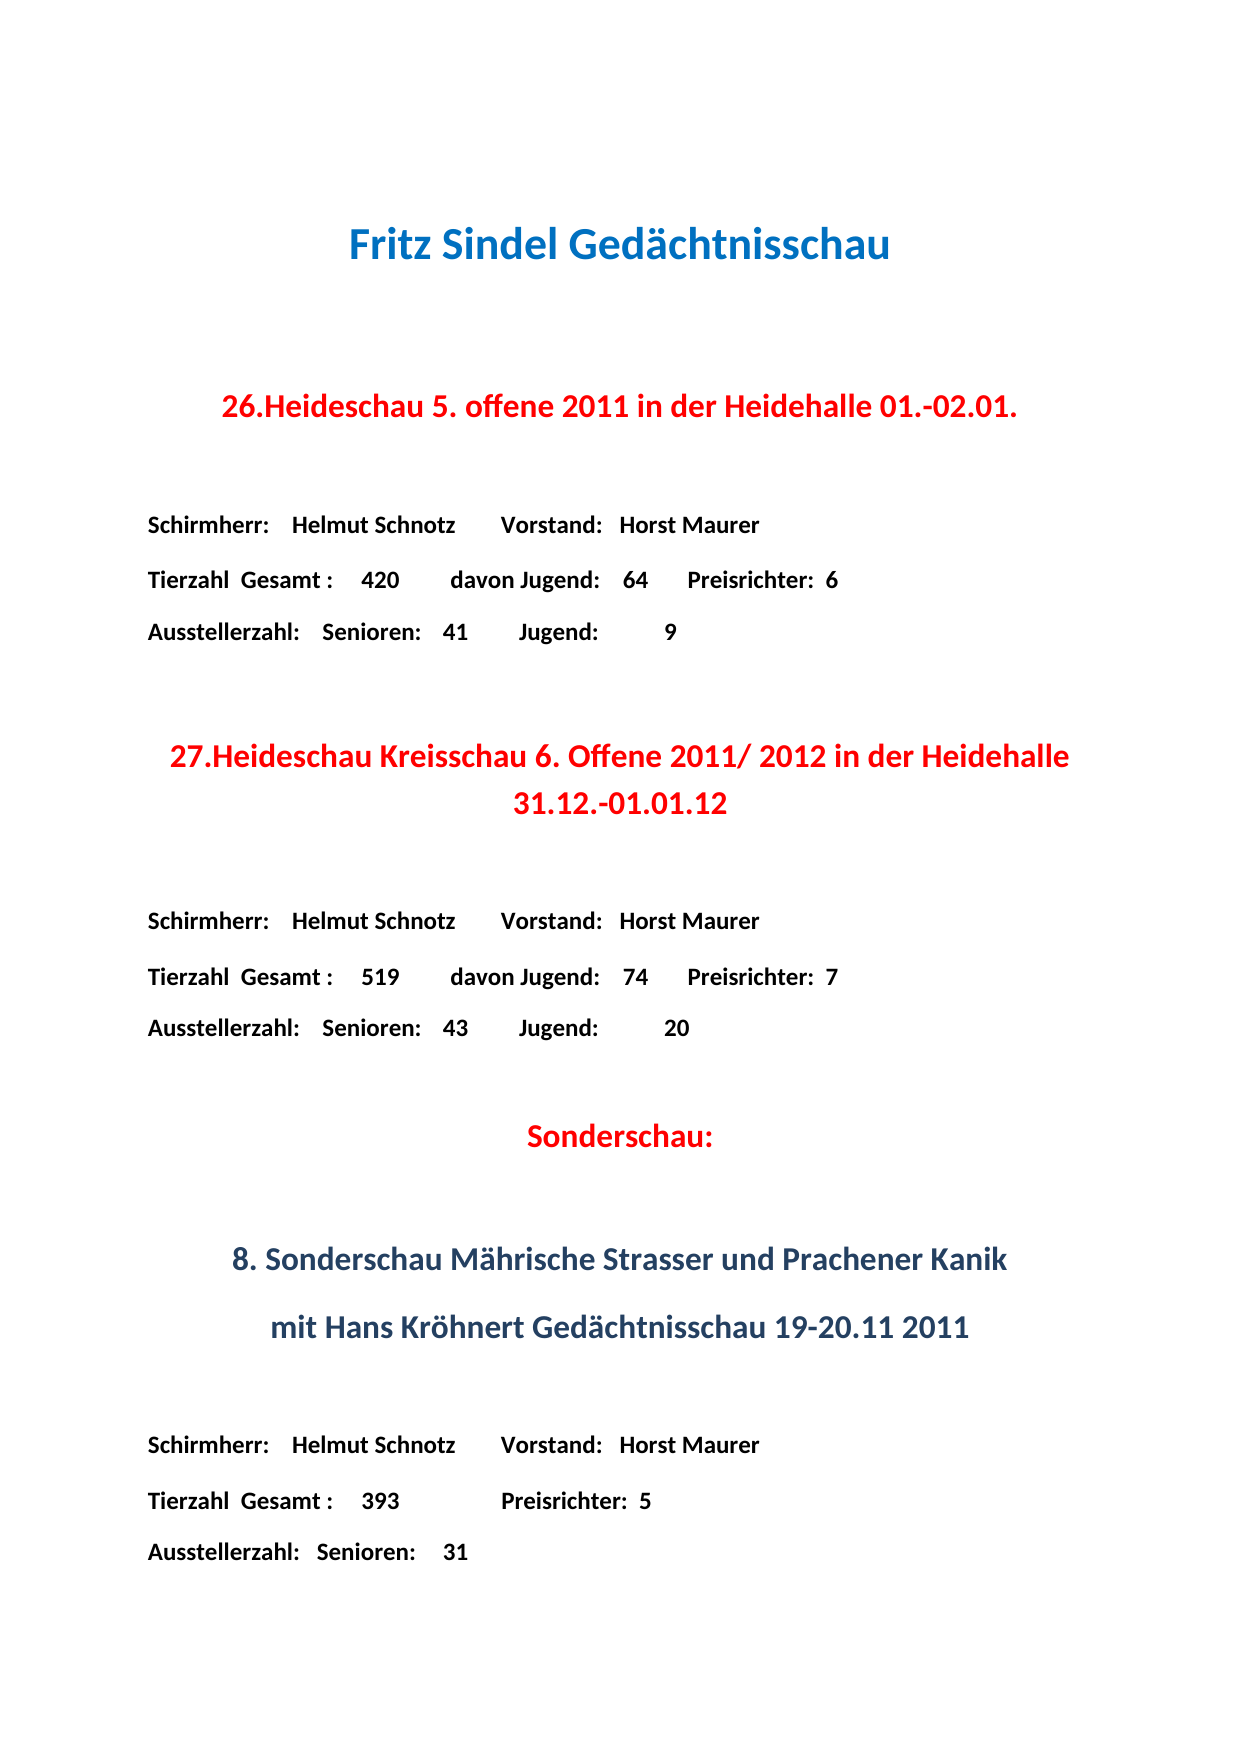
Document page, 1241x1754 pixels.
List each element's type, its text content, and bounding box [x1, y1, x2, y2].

text 27.Heideschau Kreisschau 6. Offene 2011/ 2012 in der Heidehalle 31.12.-01.01.12 [148, 735, 1093, 822]
text Tierzahl Gesamt : 519 davon Jugend: 74 Preisrichter: 7 [148, 961, 1093, 992]
text Ausstellerzahl: Senioren: 41 Jugend: 9 [148, 616, 1093, 647]
text mit Hans Kröhnert Gedächtnisschau 19-20.11 2011 [148, 1306, 1093, 1347]
text Tierzahl Gesamt : 420 davon Jugend: 64 Preisrichter: 6 [148, 565, 1093, 595]
text 8. Sonderschau Mährische Strasser und Prachener Kanik [148, 1238, 1093, 1279]
text Ausstellerzahl: Senioren: 31 [148, 1536, 1093, 1567]
text Schirmherr: Helmut Schnotz Vorstand: Horst Maurer [148, 905, 1093, 936]
text 26.Heideschau 5. offene 2011 in der Heidehalle 01.-02.01. [148, 385, 1093, 426]
text Tierzahl Gesamt : 393 Preisrichter: 5 [148, 1485, 1093, 1516]
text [148, 1429, 1093, 1460]
text Sonderschau: [148, 1115, 1093, 1156]
text Ausstellerzahl: Senioren: 43 Jugend: 20 [148, 1012, 1093, 1043]
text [148, 509, 1093, 539]
text Fritz Sindel Gedächtnisschau [148, 215, 1093, 271]
